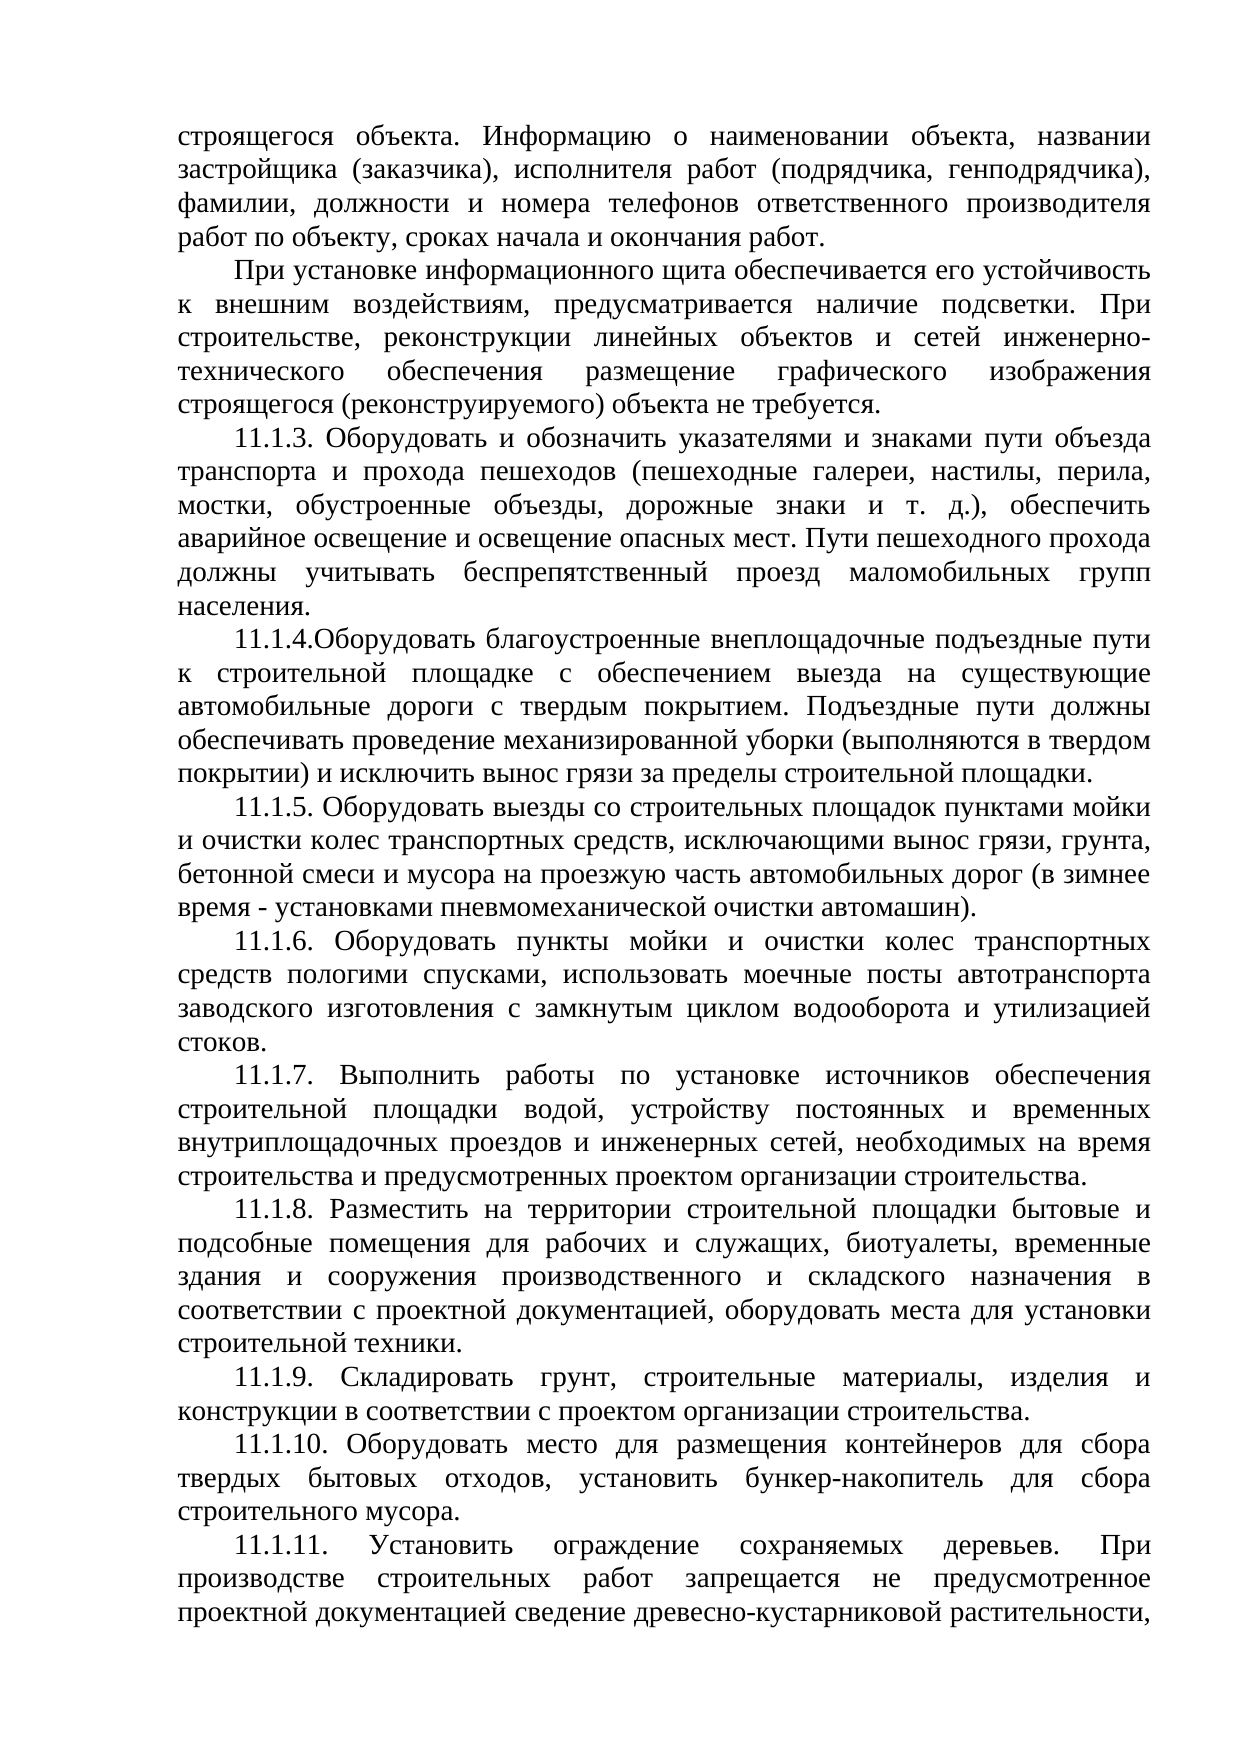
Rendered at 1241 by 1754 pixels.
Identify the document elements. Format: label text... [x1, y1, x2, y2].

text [177, 1527, 1152, 1627]
text 11.1.7. Выполнить работы по установке источников обеспечения строительной площадки водой, устройству постоянных и временных внутриплощадочных проездов и инженерных сетей, необходимых на время строительства и предусмотренных проектом организации строительства. [177, 1057, 1152, 1191]
text 11.1.8. Разместить на территории строительной площадки бытовые и подсобные помещения для рабочих и служащих, биотуалеты, временные здания и сооружения производственного и складского назначения в соответствии с проектной документацией, оборудовать места для установки строительной техники. [177, 1191, 1152, 1359]
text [177, 118, 1152, 252]
text 11.1.6. Оборудовать пункты мойки и очистки колес транспортных средств пологими спусками, использовать моечные посты автотранспорта заводского изготовления с замкнутым циклом водооборота и утилизацией стоков. [177, 923, 1152, 1057]
text 11.1.3. Оборудовать и обозначить указателями и знаками пути объезда транспорта и прохода пешеходов (пешеходные галереи, настилы, перила, мостки, обустроенные объезды, дорожные знаки и т. д.), обеспечить аварийное освещение и освещение опасных мест. Пути пешеходного прохода должны учитывать беспрепятственный проезд маломобильных групп населения. [177, 420, 1152, 621]
text При установке информационного щита обеспечивается его устойчивость к внешним воздействиям, предусматривается наличие подсветки. При строительстве, реконструкции линейных объектов и сетей инженерно-технического обеспечения размещение графического изображения строящегося (реконструируемого) объекта не требуется. [177, 252, 1152, 420]
text 11.1.9. Складировать грунт, строительные материалы, изделия и конструкции в соответствии с проектом организации строительства. [177, 1359, 1152, 1426]
text 11.1.4.Оборудовать благоустроенные внеплощадочные подъездные пути к строительной площадке с обеспечением выезда на существующие автомобильные дороги с твердым покрытием. Подъездные пути должны обеспечивать проведение механизированной уборки (выполняются в твердом покрытии) и исключить вынос грязи за пределы строительной площадки. [177, 621, 1152, 789]
text 11.1.10. Оборудовать место для размещения контейнеров для сбора твердых бытовых отходов, установить бункер-накопитель для сбора строительного мусора. [177, 1426, 1152, 1527]
text 11.1.5. Оборудовать выезды со строительных площадок пунктами мойки и очистки колес транспортных средств, исключающими вынос грязи, грунта, бетонной смеси и мусора на проезжую часть автомобильных дорог (в зимнее время - установками пневмомеханической очистки автомашин). [177, 789, 1152, 923]
